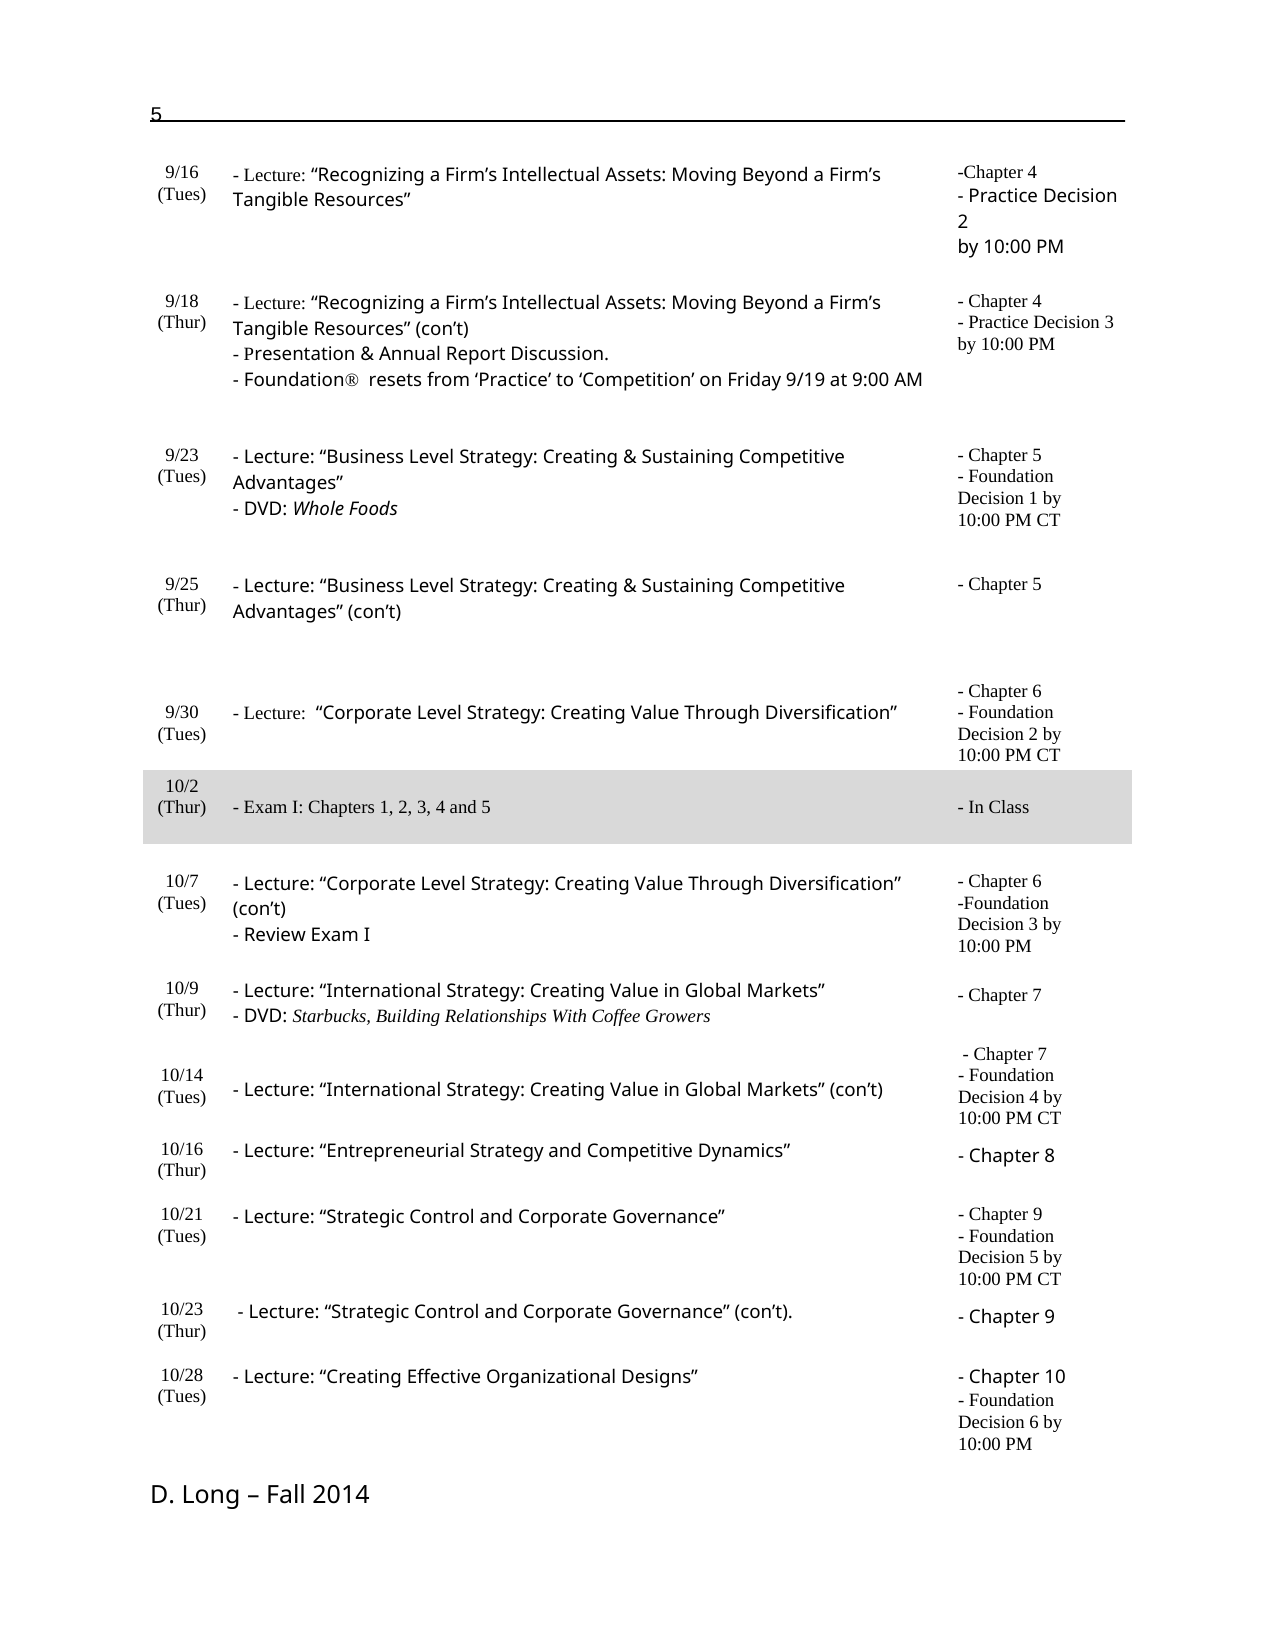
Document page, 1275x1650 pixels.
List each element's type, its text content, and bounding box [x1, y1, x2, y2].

table_cell - Chapter 7 [945, 973, 1132, 1038]
table_cell - Lecture: “International Strategy: Creating Value in Global Markets” - DVD: Starbucks, Building Relationships With Coffee Growers [221, 973, 945, 1038]
table_cell - Chapter 4 - Practice Decision 3 by 10:00 PM [945, 285, 1132, 439]
table_cell - Lecture: “Recognizing a Firm’s Intellectual Assets: Moving Beyond a Firm’s Tangible Resources” (con’t) - Presentation & Annual Report Discussion. - Foundation® resets from ‘Practice’ to ‘Competition’ on Friday 9/19 at 9:00 AM [221, 285, 945, 439]
table_cell -Chapter 4 - Practice Decision 2 by 10:00 PM [945, 135, 1132, 285]
table_cell - Chapter 7 - Foundation Decision 4 by 10:00 PM CT [946, 1038, 1132, 1133]
table_cell - Chapter 9 - Foundation Decision 5 by 10:00 PM CT [946, 1199, 1132, 1294]
table_cell - Lecture: “Strategic Control and Corporate Governance” (con’t). [221, 1294, 946, 1359]
table_cell - Exam I: Chapters 1, 2, 3, 4 and 5 [221, 770, 945, 844]
table_cell 10/9 (Thur) [143, 973, 221, 1038]
table_cell 10/28 (Tues) [143, 1359, 221, 1458]
table_cell - Lecture: “Corporate Level Strategy: Creating Value Through Diversification” [221, 675, 945, 770]
table_cell 10/7 (Tues) [143, 844, 221, 973]
table_cell 9/23 (Tues) [143, 439, 221, 546]
table_cell - Lecture: “Business Level Strategy: Creating & Sustaining Competitive Advantages” (con’t) [221, 546, 945, 675]
table_cell 10/21 (Tues) [143, 1199, 221, 1294]
table_cell - Lecture: “Corporate Level Strategy: Creating Value Through Diversification” (con’t) - Review Exam I [221, 844, 945, 973]
table_cell 9/25 (Thur) [143, 546, 221, 675]
table_cell - Chapter 6 -Foundation Decision 3 by 10:00 PM [945, 844, 1132, 973]
table_cell - Lecture: “Creating Effective Organizational Designs” [221, 1359, 946, 1458]
table_cell 10/14 (Tues) [143, 1038, 221, 1133]
table_cell 10/16 (Thur) [143, 1133, 221, 1199]
table_cell - Lecture: “Strategic Control and Corporate Governance” [221, 1199, 946, 1294]
table_cell - Chapter 5 - Foundation Decision 1 by 10:00 PM CT [945, 439, 1132, 546]
table_cell 9/18 (Thur) [143, 285, 221, 439]
table_cell 10/2 (Thur) [143, 770, 221, 844]
table_cell - Chapter 10 - Foundation Decision 6 by 10:00 PM [946, 1359, 1132, 1458]
table_cell - Lecture: “International Strategy: Creating Value in Global Markets” (con’t) [221, 1038, 946, 1133]
table_cell - Lecture: “Entrepreneurial Strategy and Competitive Dynamics” [221, 1133, 946, 1199]
table_cell - Chapter 5 [945, 546, 1132, 675]
table_cell 9/30 (Tues) [143, 675, 221, 770]
table_cell 9/16 (Tues) [143, 135, 221, 285]
table_cell - Lecture: “Recognizing a Firm’s Intellectual Assets: Moving Beyond a Firm’s Tangible Resources” [221, 135, 945, 285]
table_cell - Lecture: “Business Level Strategy: Creating & Sustaining Competitive Advantages” - DVD: Whole Foods [221, 439, 945, 546]
table_cell - Chapter 8 [946, 1133, 1132, 1199]
table_cell - Chapter 9 [946, 1294, 1132, 1359]
table_cell - Chapter 6 - Foundation Decision 2 by 10:00 PM CT [945, 675, 1132, 770]
table_cell - In Class [945, 770, 1132, 844]
table_cell 10/23 (Thur) [143, 1294, 221, 1359]
